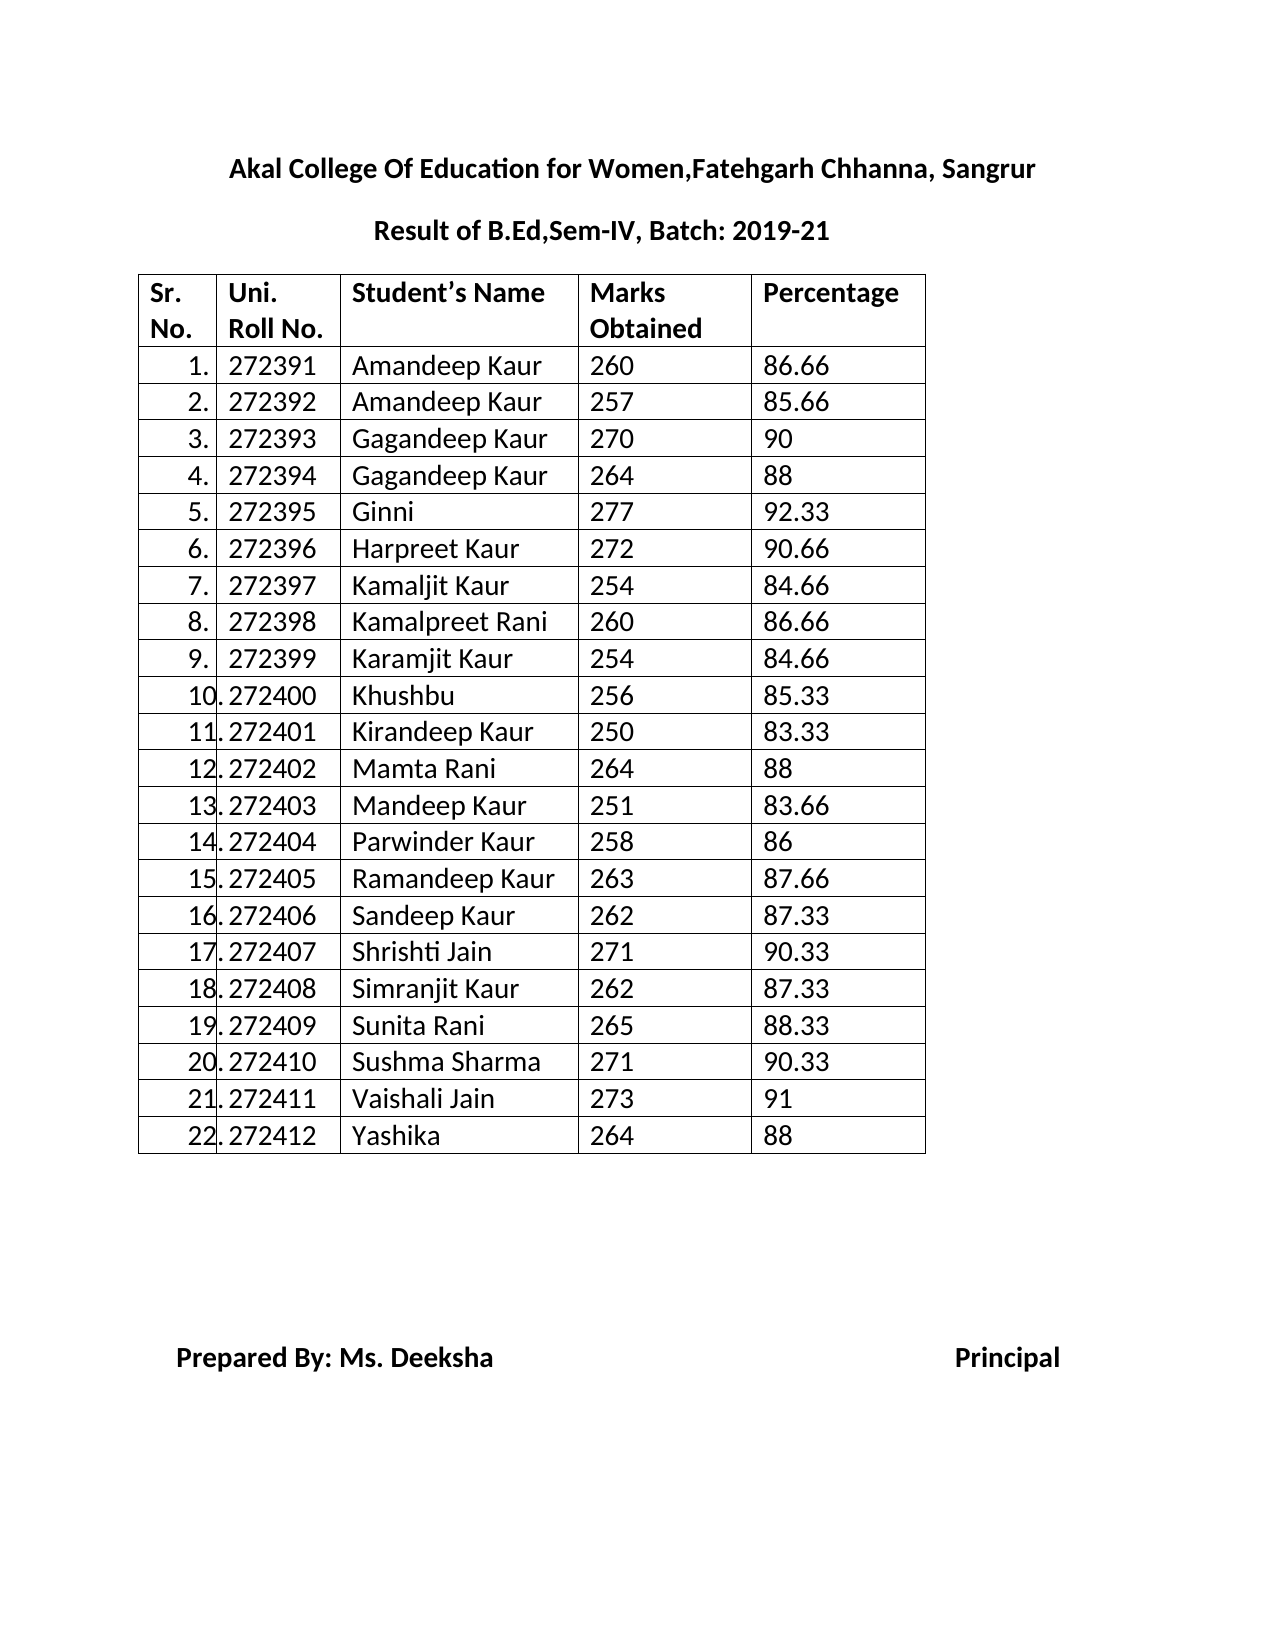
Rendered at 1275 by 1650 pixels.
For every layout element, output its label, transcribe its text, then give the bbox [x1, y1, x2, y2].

table_cell Parwinder Kaur [341, 824, 578, 859]
table_cell [139, 384, 216, 419]
table_cell [139, 1044, 216, 1079]
table_cell 272405 [217, 860, 340, 896]
table_cell 263 [579, 860, 751, 896]
table_cell 264 [579, 1117, 751, 1152]
table_cell 254 [579, 640, 751, 676]
table_cell 272392 [217, 384, 340, 419]
table_cell 271 [579, 934, 751, 969]
table_cell [139, 530, 216, 566]
table_cell [139, 897, 216, 932]
table_cell 86.66 [752, 347, 925, 382]
table_cell [139, 860, 216, 896]
table_cell 264 [579, 457, 751, 492]
table_cell [139, 824, 216, 859]
table_cell 87.33 [752, 970, 925, 1006]
table_cell 88 [752, 1117, 925, 1152]
table_cell Sandeep Kaur [341, 897, 578, 932]
table_cell 250 [579, 714, 751, 749]
table_cell 272402 [217, 750, 340, 786]
table_cell [139, 787, 216, 822]
table_cell [139, 677, 216, 712]
table_cell 257 [579, 384, 751, 419]
table_cell [139, 934, 216, 969]
table_cell 92.33 [752, 494, 925, 529]
table_cell 90.66 [752, 530, 925, 566]
table_cell 272407 [217, 934, 340, 969]
table_cell 272398 [217, 604, 340, 639]
table_cell 85.33 [752, 677, 925, 712]
table_cell 88.33 [752, 1007, 925, 1042]
table_cell 272 [579, 530, 751, 566]
table_cell [139, 714, 216, 749]
table_cell 272403 [217, 787, 340, 822]
table_cell [139, 494, 216, 529]
table_cell [139, 970, 216, 1006]
table_cell Simranjit Kaur [341, 970, 578, 1006]
table_cell [139, 750, 216, 786]
table_cell 272411 [217, 1080, 340, 1116]
table_cell 272400 [217, 677, 340, 712]
table_header Uni. Roll No. [217, 275, 340, 346]
table_cell 272408 [217, 970, 340, 1006]
table_cell Ginni [341, 494, 578, 529]
table_cell Khushbu [341, 677, 578, 712]
table_cell Sushma Sharma [341, 1044, 578, 1079]
table_cell Mamta Rani [341, 750, 578, 786]
table_cell 256 [579, 677, 751, 712]
table_cell [139, 567, 216, 602]
table_cell Kirandeep Kaur [341, 714, 578, 749]
text Result of B.Ed,Sem-IV, Batch: 2019-21 [150, 212, 1125, 247]
table_header Student’s Name [341, 275, 578, 346]
table_cell Gagandeep Kaur [341, 457, 578, 492]
table_cell [139, 420, 216, 456]
table_header Percentage [752, 275, 925, 346]
table_cell Karamjit Kaur [341, 640, 578, 676]
table_cell Ramandeep Kaur [341, 860, 578, 896]
table_cell 262 [579, 897, 751, 932]
table_cell Harpreet Kaur [341, 530, 578, 566]
table_cell 258 [579, 824, 751, 859]
table_cell 90 [752, 420, 925, 456]
table_cell 277 [579, 494, 751, 529]
table_cell 272395 [217, 494, 340, 529]
table_cell 87.33 [752, 897, 925, 932]
table_cell [139, 1007, 216, 1042]
table_cell 91 [752, 1080, 925, 1116]
text Prepared By: Ms. Deeksha Principal [150, 1339, 1125, 1374]
table_cell 272409 [217, 1007, 340, 1042]
table_cell 272391 [217, 347, 340, 382]
table_cell Sunita Rani [341, 1007, 578, 1042]
table_cell [139, 604, 216, 639]
table_cell 254 [579, 567, 751, 602]
table_cell [139, 1080, 216, 1116]
table_cell 90.33 [752, 1044, 925, 1079]
table_cell 272404 [217, 824, 340, 859]
table_cell [139, 1117, 216, 1152]
table_cell 85.66 [752, 384, 925, 419]
table_cell 88 [752, 457, 925, 492]
table_cell 260 [579, 347, 751, 382]
table_cell Yashika [341, 1117, 578, 1152]
table_cell [139, 457, 216, 492]
table_cell 272393 [217, 420, 340, 456]
table_cell Kamaljit Kaur [341, 567, 578, 602]
table_cell 86.66 [752, 604, 925, 639]
table_header Sr. No. [139, 275, 216, 346]
table_cell Mandeep Kaur [341, 787, 578, 822]
table_cell 251 [579, 787, 751, 822]
table_cell Shrishti Jain [341, 934, 578, 969]
table_cell Kamalpreet Rani [341, 604, 578, 639]
table_cell 88 [752, 750, 925, 786]
table_cell Vaishali Jain [341, 1080, 578, 1116]
table_cell 270 [579, 420, 751, 456]
table_cell 272397 [217, 567, 340, 602]
table_cell [139, 640, 216, 676]
table_cell 272410 [217, 1044, 340, 1079]
table_cell 271 [579, 1044, 751, 1079]
table_cell [139, 347, 216, 382]
table_cell 272399 [217, 640, 340, 676]
table_cell 262 [579, 970, 751, 1006]
table_cell 272406 [217, 897, 340, 932]
text Akal College Of Education for Women,Fatehgarh Chhanna, Sangrur [150, 150, 1125, 186]
table_header Marks Obtained [579, 275, 751, 346]
table_cell 90.33 [752, 934, 925, 969]
table_cell Amandeep Kaur [341, 347, 578, 382]
table_cell 260 [579, 604, 751, 639]
table_cell 265 [579, 1007, 751, 1042]
table_cell 84.66 [752, 567, 925, 602]
table_cell Amandeep Kaur [341, 384, 578, 419]
table_cell 272396 [217, 530, 340, 566]
table_cell 273 [579, 1080, 751, 1116]
table_cell 87.66 [752, 860, 925, 896]
table_cell 83.33 [752, 714, 925, 749]
table_cell 83.66 [752, 787, 925, 822]
table_cell 264 [579, 750, 751, 786]
table_cell 272401 [217, 714, 340, 749]
table_cell Gagandeep Kaur [341, 420, 578, 456]
table_cell 84.66 [752, 640, 925, 676]
table_cell 272412 [217, 1117, 340, 1152]
table_cell 272394 [217, 457, 340, 492]
table_cell 86 [752, 824, 925, 859]
